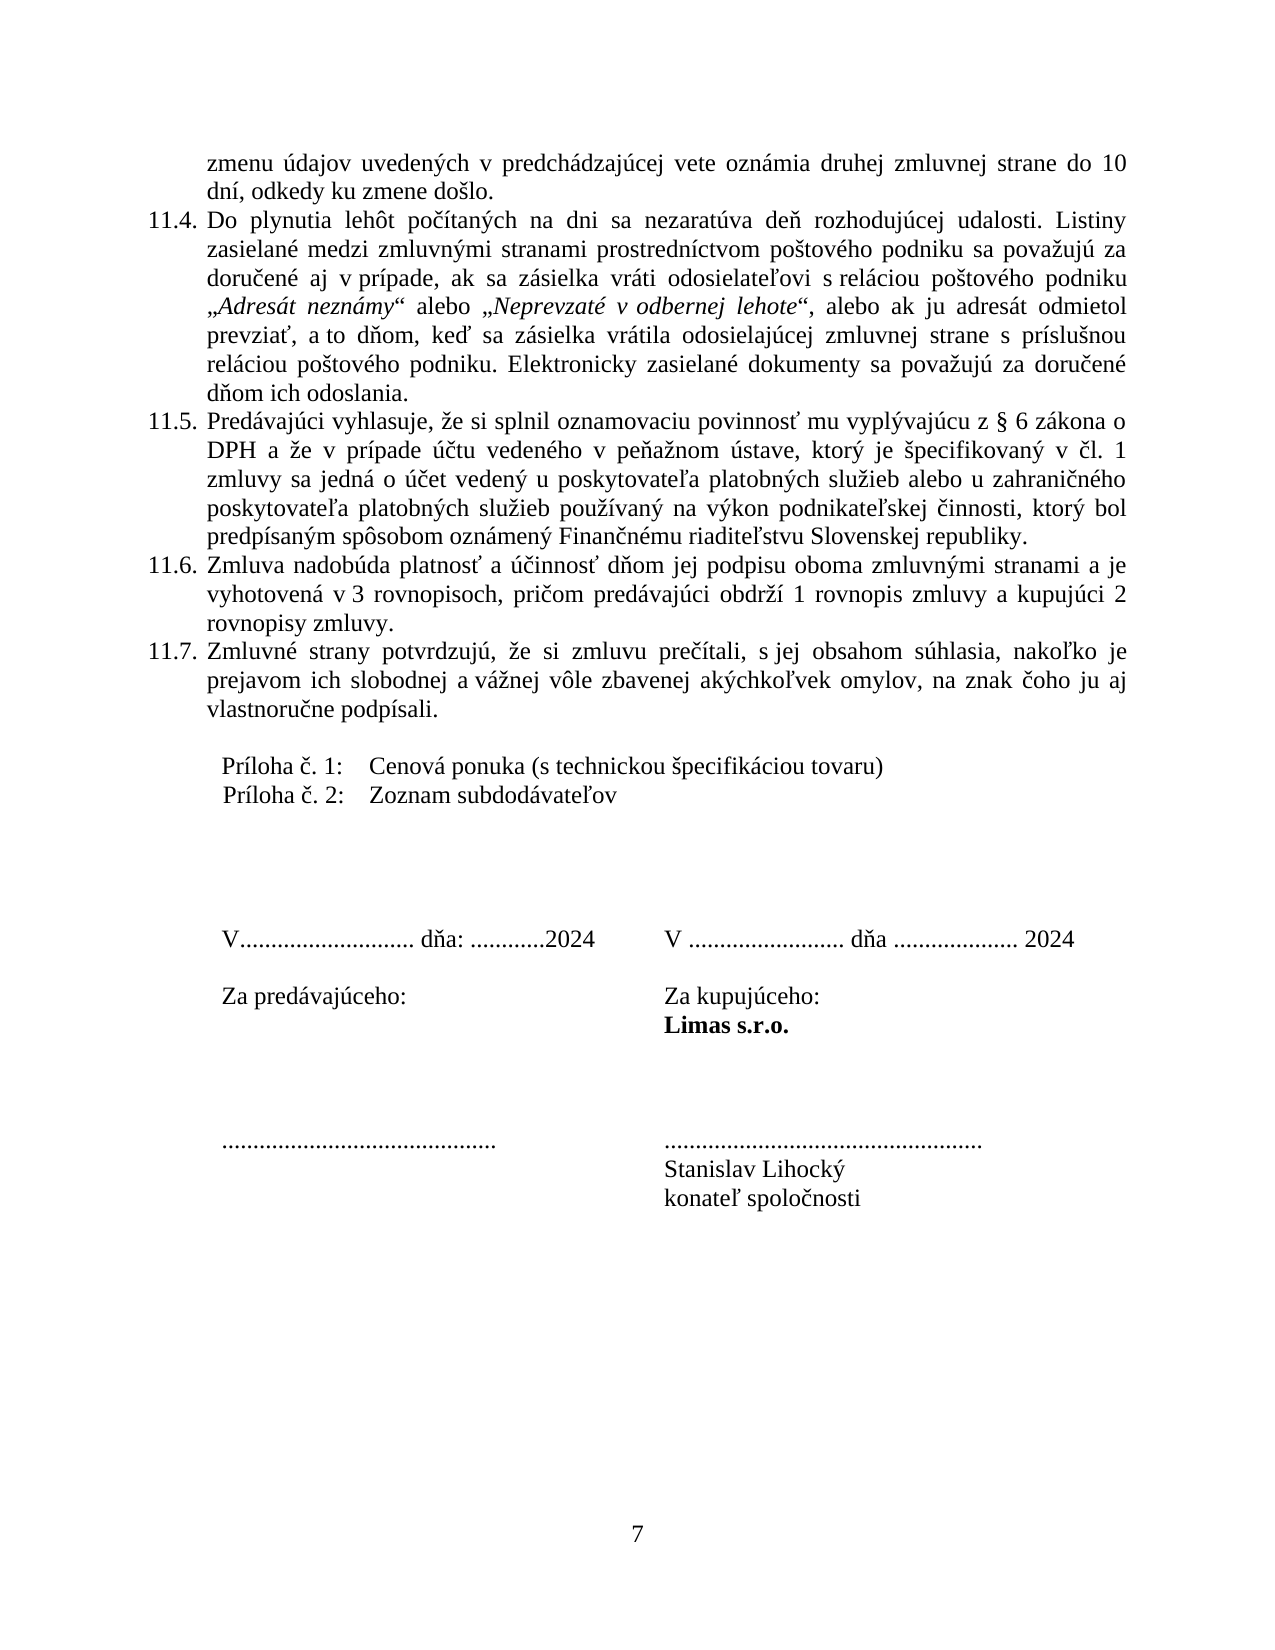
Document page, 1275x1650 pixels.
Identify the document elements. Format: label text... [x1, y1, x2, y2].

text Stanislav Lihocký [148, 1154, 1127, 1183]
text konateľ spoločnosti [148, 1183, 1127, 1211]
list Do plynutia lehôt počítaných na dni sa nezaratúva deň rozhodujúcej udalosti. Listiny zasielané medzi zmluvnými stranami prostredníctvom poštového podniku sa považujú za doručené aj v prípade, ak sa zásielka vráti odosielateľovi s reláciou poštového podniku „Adresát neznámy“ alebo „Neprevzaté v odbernej lehote“, alebo ak ju adresát odmietol prevziať, a to dňom, keď sa zásielka vrátila odosielajúcej zmluvnej strane s príslušnou reláciou poštového podniku. Elektronicky zasielané dokumenty sa považujú za doručené dňom ich odoslania. [148, 205, 1127, 406]
text Príloha č. 2: Zoznam subdodávateľov [185, 780, 1127, 809]
list Predávajúci vyhlasuje, že si splnil oznamovaciu povinnosť mu vyplývajúcu z § 6 zákona o DPH a že v prípade účtu vedeného v peňažnom ústave, ktorý je špecifikovaný v čl. 1 zmluvy sa jedná o účet vedený u poskytovateľa platobných služieb alebo u zahraničného poskytovateľa platobných služieb používaný na výkon podnikateľskej činnosti, ktorý bol predpísaným spôsobom oznámený Finančnému riaditeľstvu Slovenskej republiky. [148, 406, 1127, 550]
text V............................ dňa: ............2024 V ......................... dňa .................... 2024 [148, 924, 1127, 953]
list Zmluvné strany potvrdzujú, že si zmluvu prečítali, s jej obsahom súhlasia, nakoľko je prejavom ich slobodnej a vážnej vôle zbavenej akýchkoľvek omylov, na znak čoho ju aj vlastnoručne podpísali. [148, 636, 1127, 723]
text ............................................ ................................................... [148, 1125, 1127, 1154]
text Za predávajúceho: Za kupujúceho: [148, 981, 1127, 1010]
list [148, 148, 1127, 205]
text Limas s.r.o. [148, 1010, 1127, 1039]
text Príloha č. 1: Cenová ponuka (s technickou špecifikáciou tovaru) [185, 751, 1127, 780]
list Zmluva nadobúda platnosť a účinnosť dňom jej podpisu oboma zmluvnými stranami a je vyhotovená v 3 rovnopisoch, pričom predávajúci obdrží 1 rovnopis zmluvy a kupujúci 2 rovnopisy zmluvy. [148, 550, 1127, 636]
